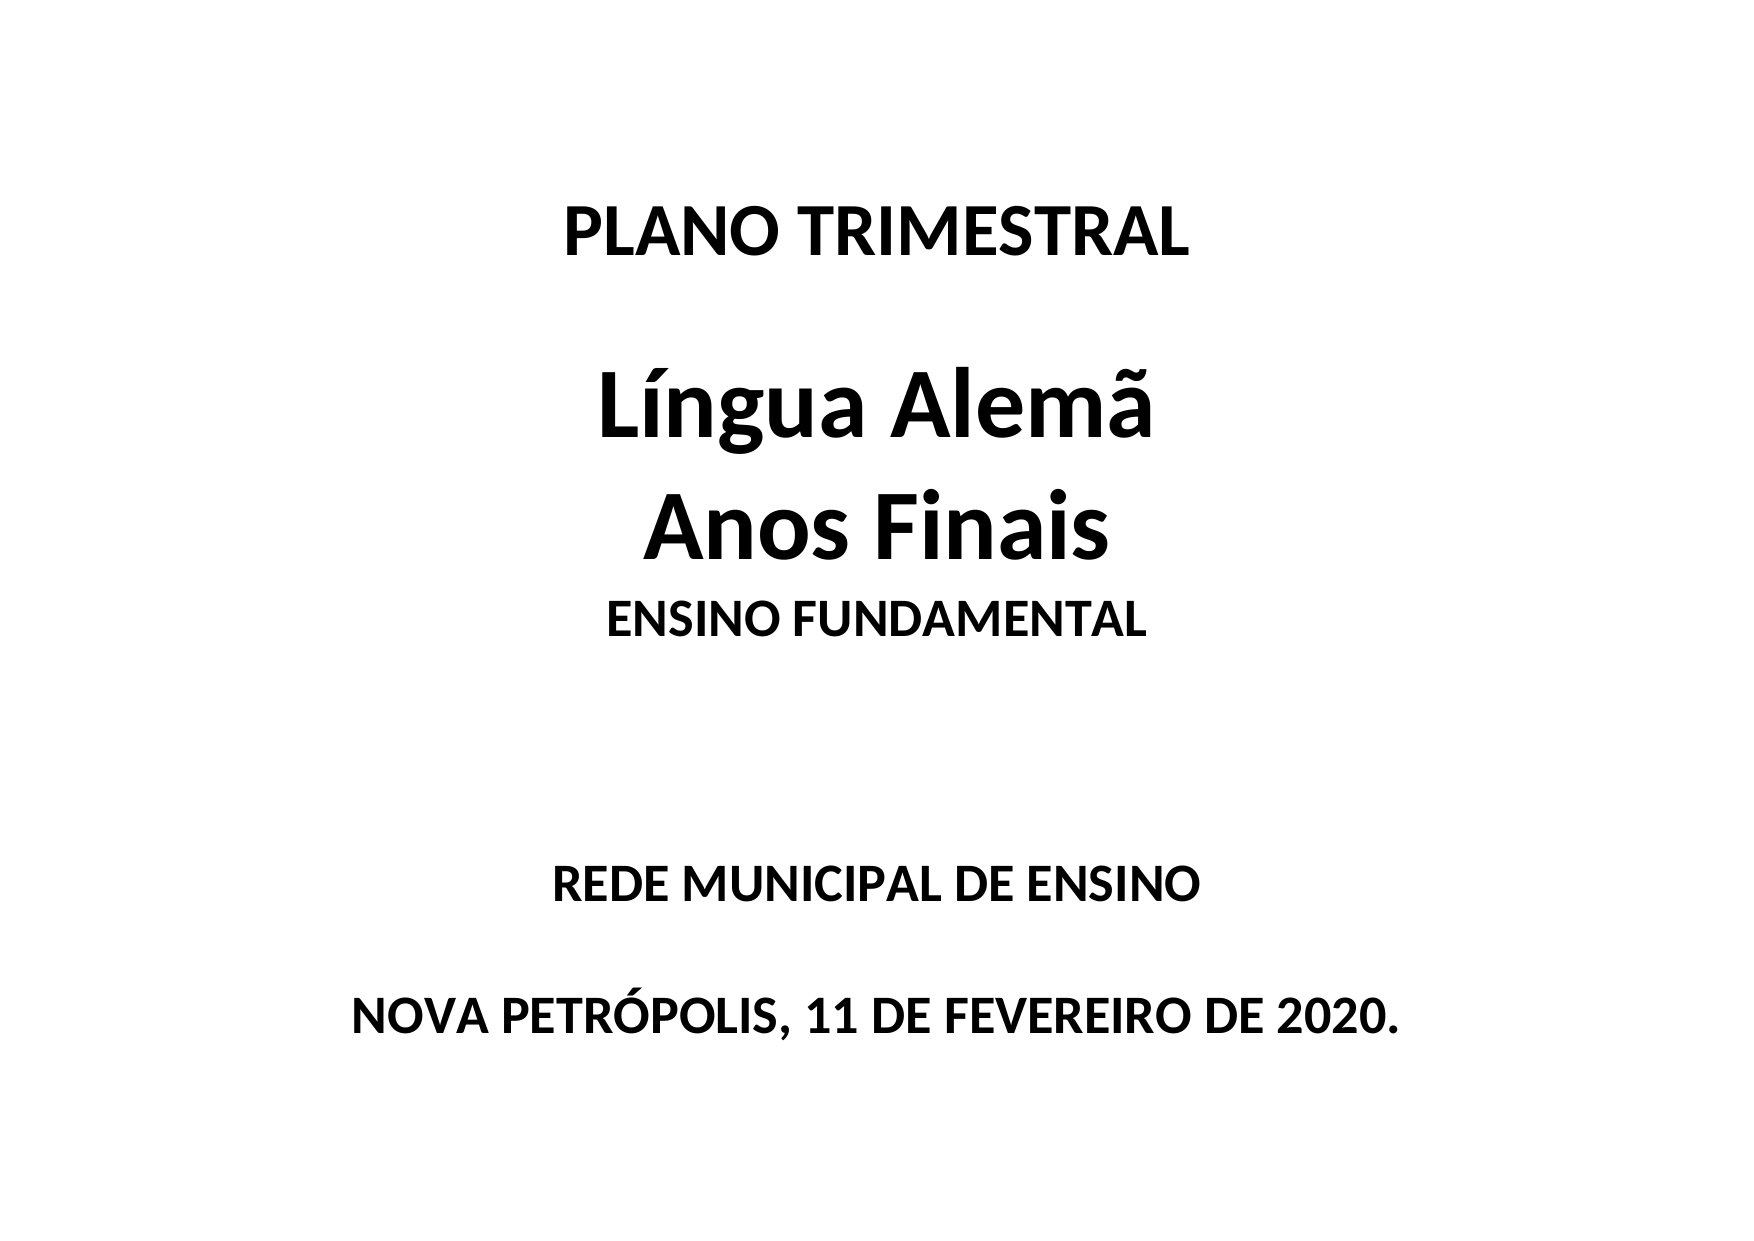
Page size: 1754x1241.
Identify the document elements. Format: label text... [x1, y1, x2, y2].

text NOVA PETRÓPOLIS, 11 DE FEVEREIRO DE 2020. [112, 981, 1641, 1047]
text REDE MUNICIPAL DE ENSINO [112, 849, 1641, 915]
text ENSINO FUNDAMENTAL [112, 584, 1641, 650]
text PLANO TRIMESTRAL [112, 182, 1641, 274]
text Língua Alemã [112, 340, 1641, 462]
text Anos Finais [112, 462, 1641, 584]
